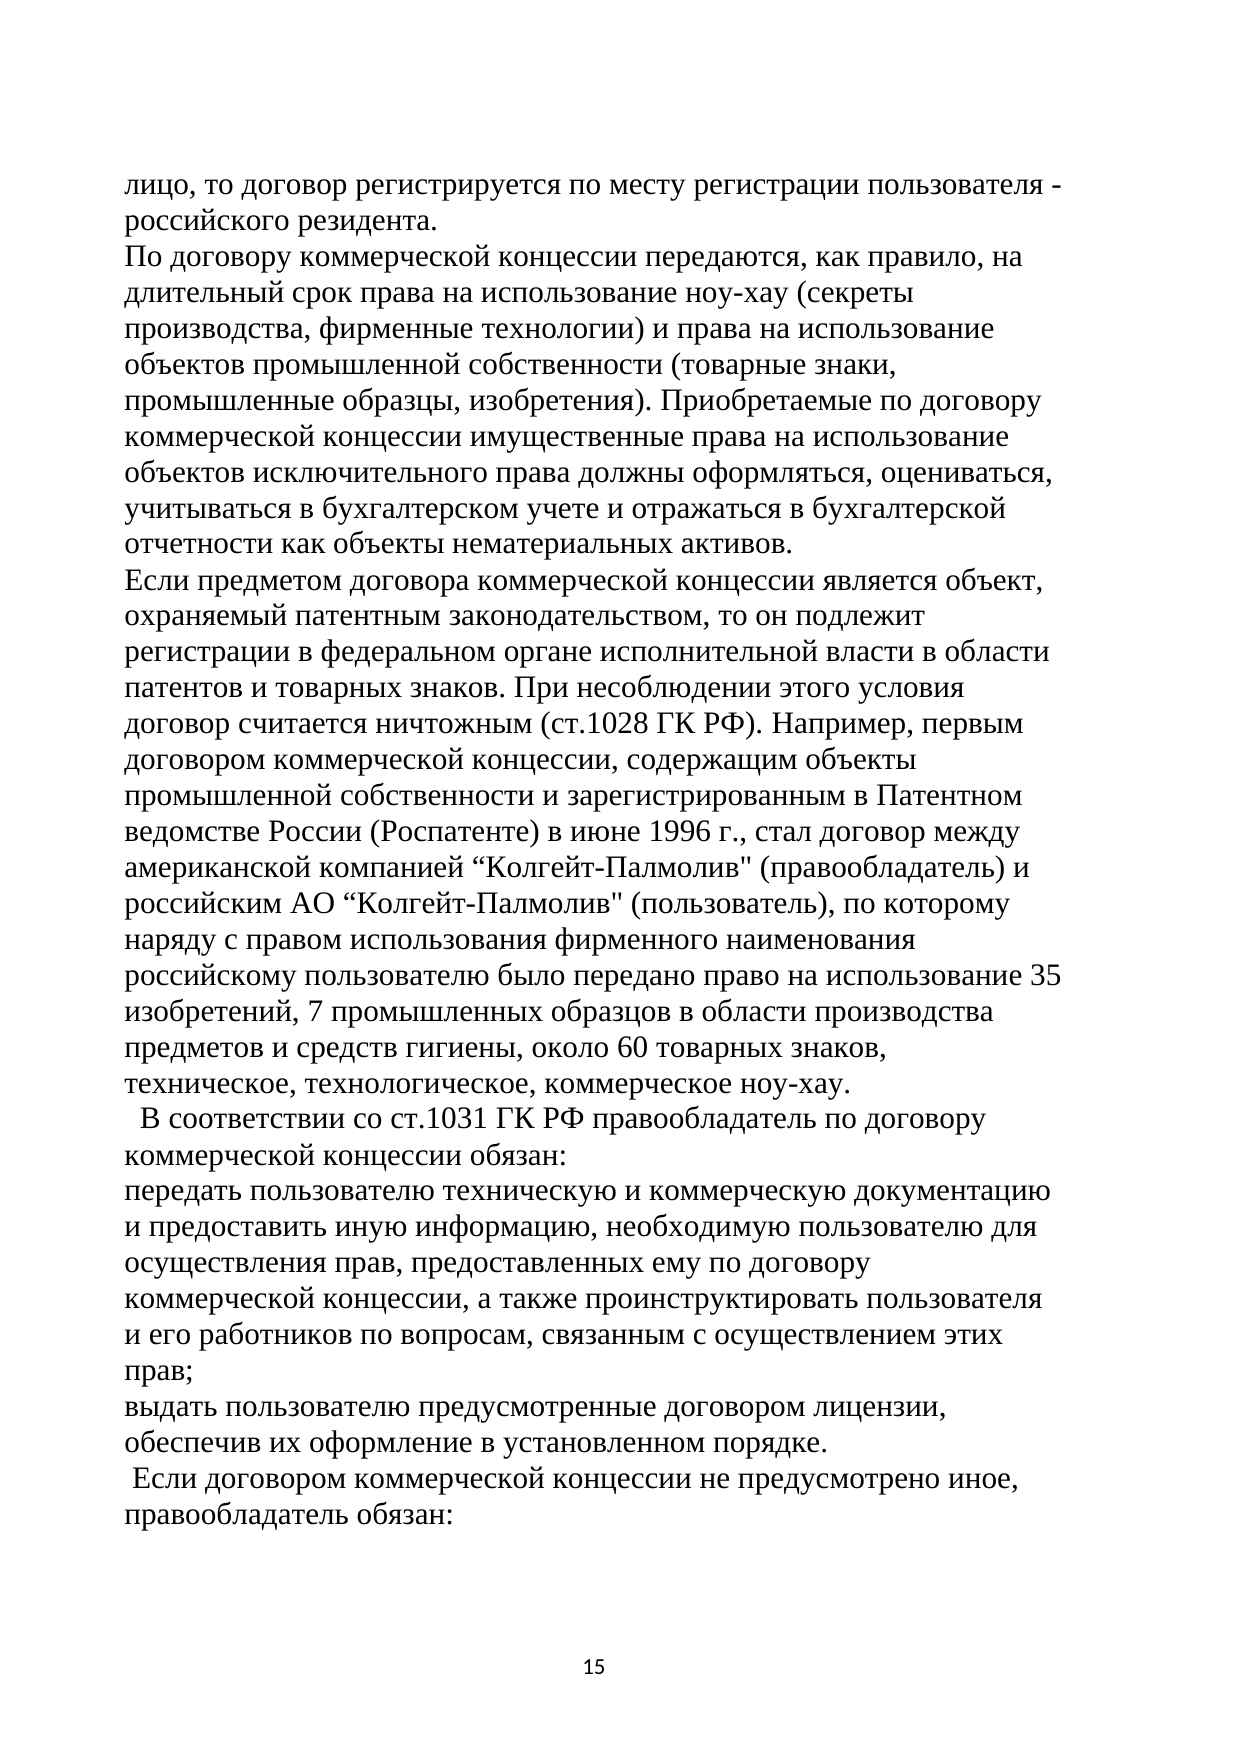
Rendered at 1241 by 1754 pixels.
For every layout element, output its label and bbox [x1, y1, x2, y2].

text [124, 165, 1063, 1531]
